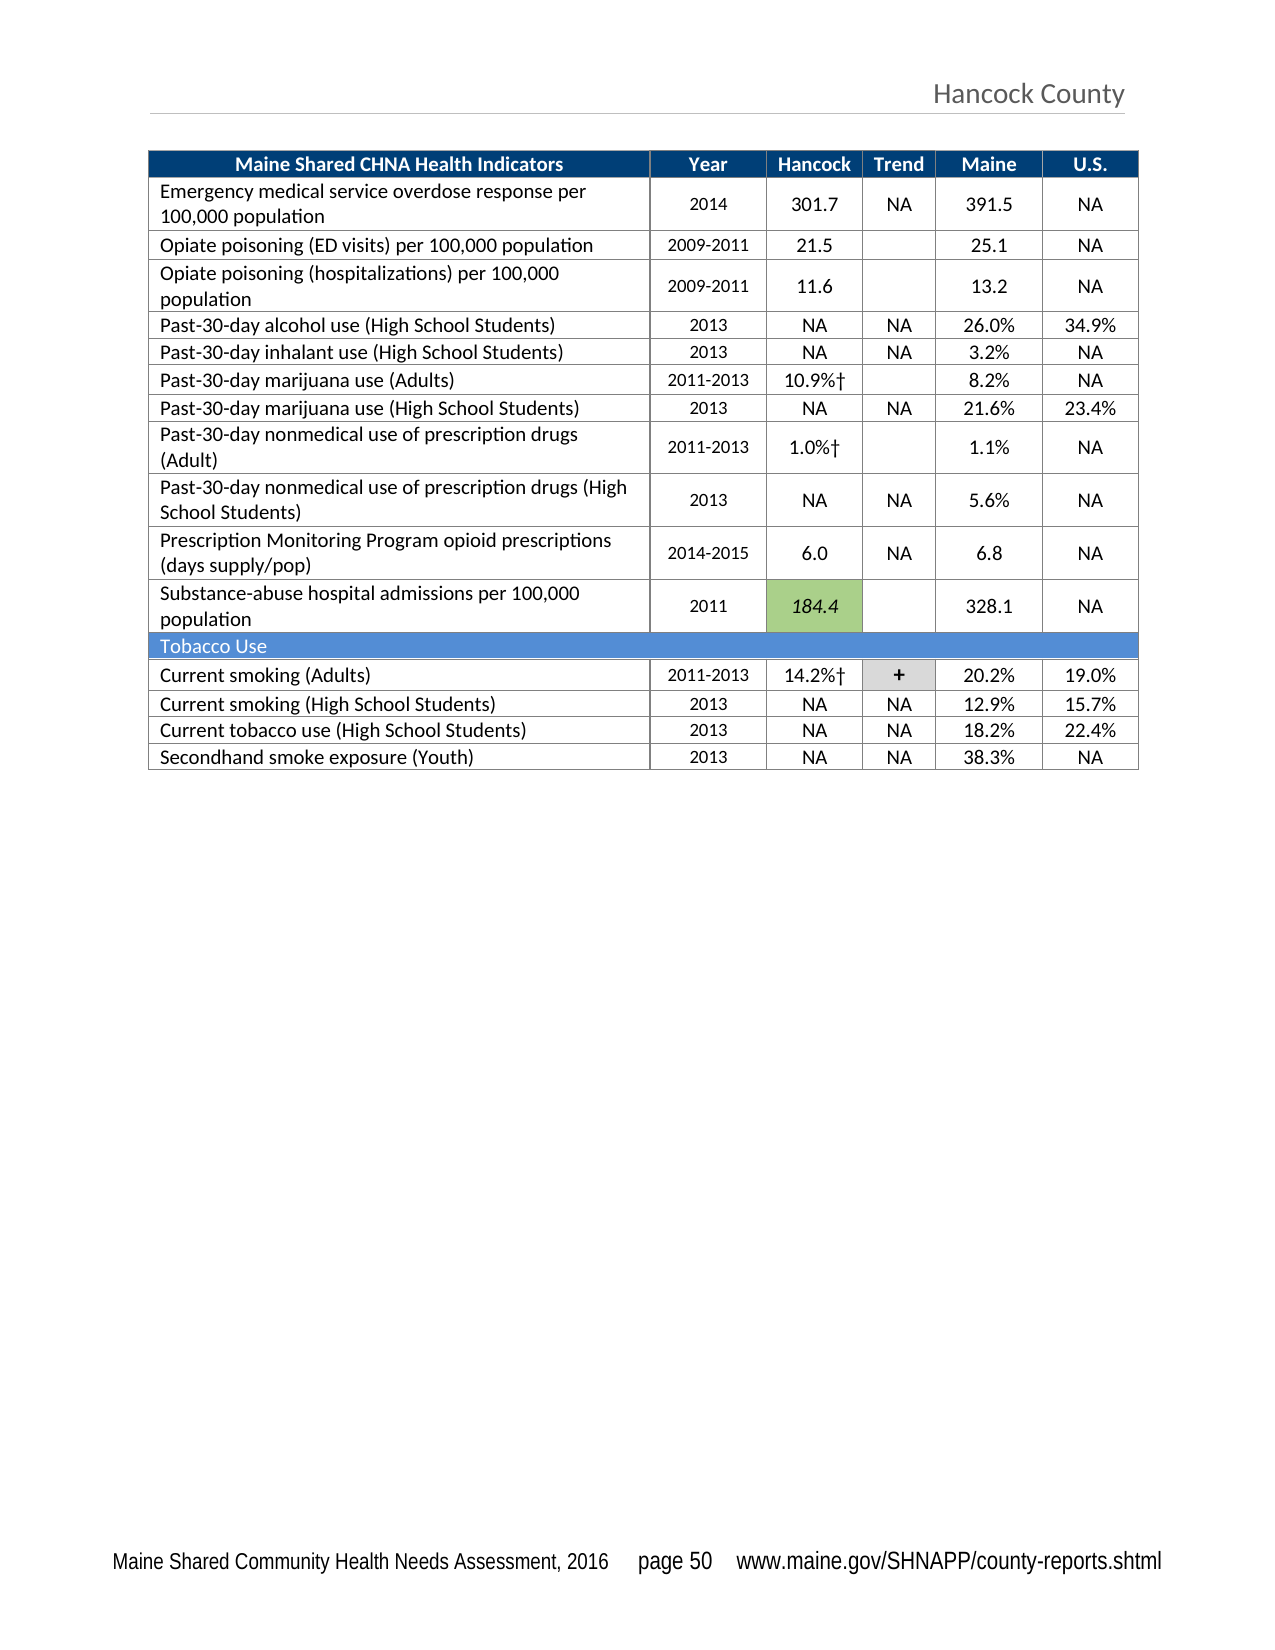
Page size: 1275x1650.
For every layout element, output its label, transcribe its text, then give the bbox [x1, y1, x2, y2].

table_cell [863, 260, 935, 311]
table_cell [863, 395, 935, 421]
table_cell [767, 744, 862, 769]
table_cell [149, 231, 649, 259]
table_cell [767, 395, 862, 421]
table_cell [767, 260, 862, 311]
table_header Year [651, 151, 766, 177]
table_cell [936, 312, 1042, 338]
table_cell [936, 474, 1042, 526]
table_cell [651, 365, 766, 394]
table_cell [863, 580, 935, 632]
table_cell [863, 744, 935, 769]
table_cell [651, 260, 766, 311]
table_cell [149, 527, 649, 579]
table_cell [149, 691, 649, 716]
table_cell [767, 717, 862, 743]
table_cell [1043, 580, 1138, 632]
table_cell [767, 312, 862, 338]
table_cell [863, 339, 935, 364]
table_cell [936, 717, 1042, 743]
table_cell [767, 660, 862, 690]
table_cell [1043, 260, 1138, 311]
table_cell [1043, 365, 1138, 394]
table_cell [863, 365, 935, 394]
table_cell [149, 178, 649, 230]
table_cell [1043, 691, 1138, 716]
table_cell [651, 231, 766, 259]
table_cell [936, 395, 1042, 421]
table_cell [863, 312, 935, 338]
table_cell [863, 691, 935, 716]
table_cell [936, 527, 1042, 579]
table_header Maine Shared CHNA Health Indicators [149, 151, 649, 177]
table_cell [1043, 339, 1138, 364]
table_header Maine [936, 151, 1042, 177]
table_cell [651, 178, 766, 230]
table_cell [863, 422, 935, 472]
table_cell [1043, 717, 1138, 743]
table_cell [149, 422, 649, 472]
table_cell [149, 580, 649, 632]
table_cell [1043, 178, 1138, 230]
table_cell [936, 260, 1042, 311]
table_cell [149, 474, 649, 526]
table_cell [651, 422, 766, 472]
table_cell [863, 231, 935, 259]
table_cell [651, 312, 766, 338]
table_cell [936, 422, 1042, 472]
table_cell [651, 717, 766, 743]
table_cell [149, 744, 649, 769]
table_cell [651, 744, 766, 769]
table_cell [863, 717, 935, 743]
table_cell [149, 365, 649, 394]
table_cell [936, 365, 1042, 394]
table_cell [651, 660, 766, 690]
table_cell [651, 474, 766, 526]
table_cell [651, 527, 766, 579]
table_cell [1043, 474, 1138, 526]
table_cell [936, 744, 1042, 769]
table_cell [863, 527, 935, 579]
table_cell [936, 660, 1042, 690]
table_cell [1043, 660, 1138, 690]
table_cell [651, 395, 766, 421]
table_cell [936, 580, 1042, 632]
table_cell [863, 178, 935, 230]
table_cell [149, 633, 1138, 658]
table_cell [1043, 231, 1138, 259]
table_header U.S. [1043, 151, 1138, 177]
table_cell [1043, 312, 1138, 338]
table_header Hancock [767, 151, 862, 177]
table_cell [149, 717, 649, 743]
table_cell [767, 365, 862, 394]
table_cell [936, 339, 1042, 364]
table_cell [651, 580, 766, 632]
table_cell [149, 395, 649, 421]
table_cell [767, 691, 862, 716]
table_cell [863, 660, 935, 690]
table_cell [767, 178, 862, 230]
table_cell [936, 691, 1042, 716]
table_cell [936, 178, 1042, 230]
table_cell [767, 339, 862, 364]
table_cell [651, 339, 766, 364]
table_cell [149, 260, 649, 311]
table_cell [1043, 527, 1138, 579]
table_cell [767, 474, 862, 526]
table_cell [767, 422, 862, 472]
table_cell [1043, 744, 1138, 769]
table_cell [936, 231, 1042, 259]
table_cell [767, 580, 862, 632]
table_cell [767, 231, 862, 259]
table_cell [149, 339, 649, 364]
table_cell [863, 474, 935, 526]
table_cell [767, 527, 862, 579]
table_header Trend [863, 151, 935, 177]
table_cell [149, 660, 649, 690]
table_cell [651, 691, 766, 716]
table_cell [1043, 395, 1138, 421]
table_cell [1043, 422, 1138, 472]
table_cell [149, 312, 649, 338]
